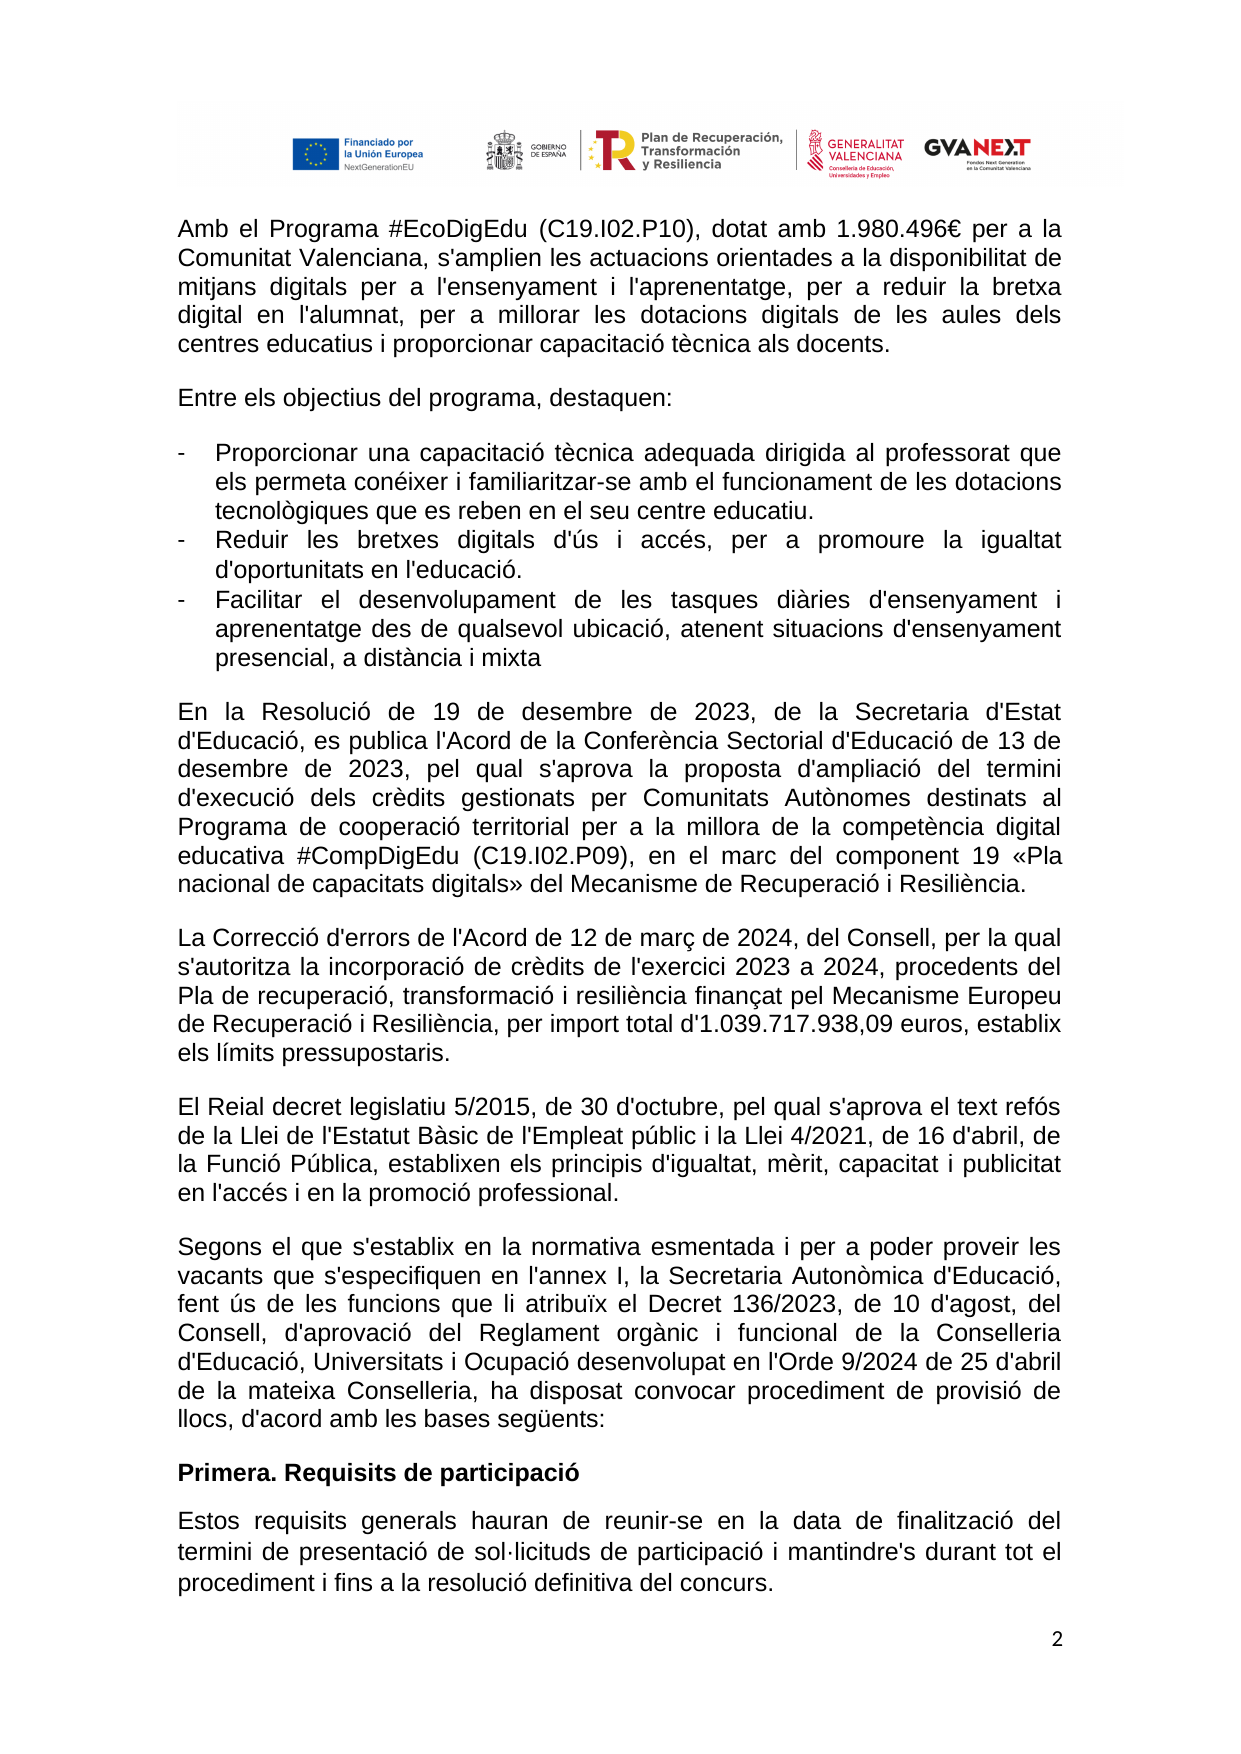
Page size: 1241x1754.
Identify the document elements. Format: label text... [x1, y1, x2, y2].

list Reduir les bretxes digitals d'ús i accés, per a promoure la igualtat d'oportunitats en l'educació. [177, 525, 1063, 584]
text La Correcció d'errors de l'Acord de 12 de març de 2024, del Consell, per la qual s'autoritza la incorporació de crèdits de l'exercici 2023 a 2024, procedents del Pla de recuperació, transformació i resiliència finançat pel Mecanisme Europeu de Recuperació i Resiliència, per import total d'1.039.717.938,09 euros, establix els límits pressupostaris. [177, 923, 1063, 1067]
list Proporcionar una capacitació tècnica adequada dirigida al professorat que els permeta conéixer i familiaritzar-se amb el funcionament de les dotacions tecnològiques que es reben en el seu centre educatiu. [177, 437, 1063, 525]
text Entre els objectius del programa, destaquen: [177, 383, 1063, 412]
picture [177, 101, 1124, 187]
text Amb el Programa #EcoDigEdu (C19.I02.P10), dotat amb 1.980.496€ per a la Comunitat Valenciana, s'amplien les actuacions orientades a la disponibilitat de mitjans digitals per a l'ensenyament i l'aprenentatge, per a reduir la bretxa digital en l'alumnat, per a millorar les dotacions digitals de les aules dels centres educatius i proporcionar capacitació tècnica als docents. [177, 214, 1063, 358]
text Primera. Requisits de participació [177, 1458, 1063, 1487]
list Facilitar el desenvolupament de les tasques diàries d'ensenyament i aprenentatge des de qualsevol ubicació, atenent situacions d'ensenyament presencial, a distància i mixta [177, 584, 1063, 672]
text Estos requisits generals hauran de reunir-se en la data de finalització del termini de presentació de sol·licituds de participació i mantindre's durant tot el procediment i fins a la resolució definitiva del concurs. [177, 1506, 1063, 1597]
text El Reial decret legislatiu 5/2015, de 30 d'octubre, pel qual s'aprova el text refós de la Llei de l'Estatut Bàsic de l'Empleat públic i la Llei 4/2021, de 16 d'abril, de la Funció Pública, establixen els principis d'igualtat, mèrit, capacitat i publicitat en l'accés i en la promoció professional. [177, 1092, 1063, 1207]
text En la Resolució de 19 de desembre de 2023, de la Secretaria d'Estat d'Educació, es publica l'Acord de la Conferència Sectorial d'Educació de 13 de desembre de 2023, pel qual s'aprova la proposta d'ampliació del termini d'execució dels crèdits gestionats per Comunitats Autònomes destinats al Programa de cooperació territorial per a la millora de la competència digital educativa #CompDigEdu (C19.I02.P09), en el marc del component 19 «Pla nacional de capacitats digitals» del Mecanisme de Recuperació i Resiliència. [177, 697, 1063, 898]
